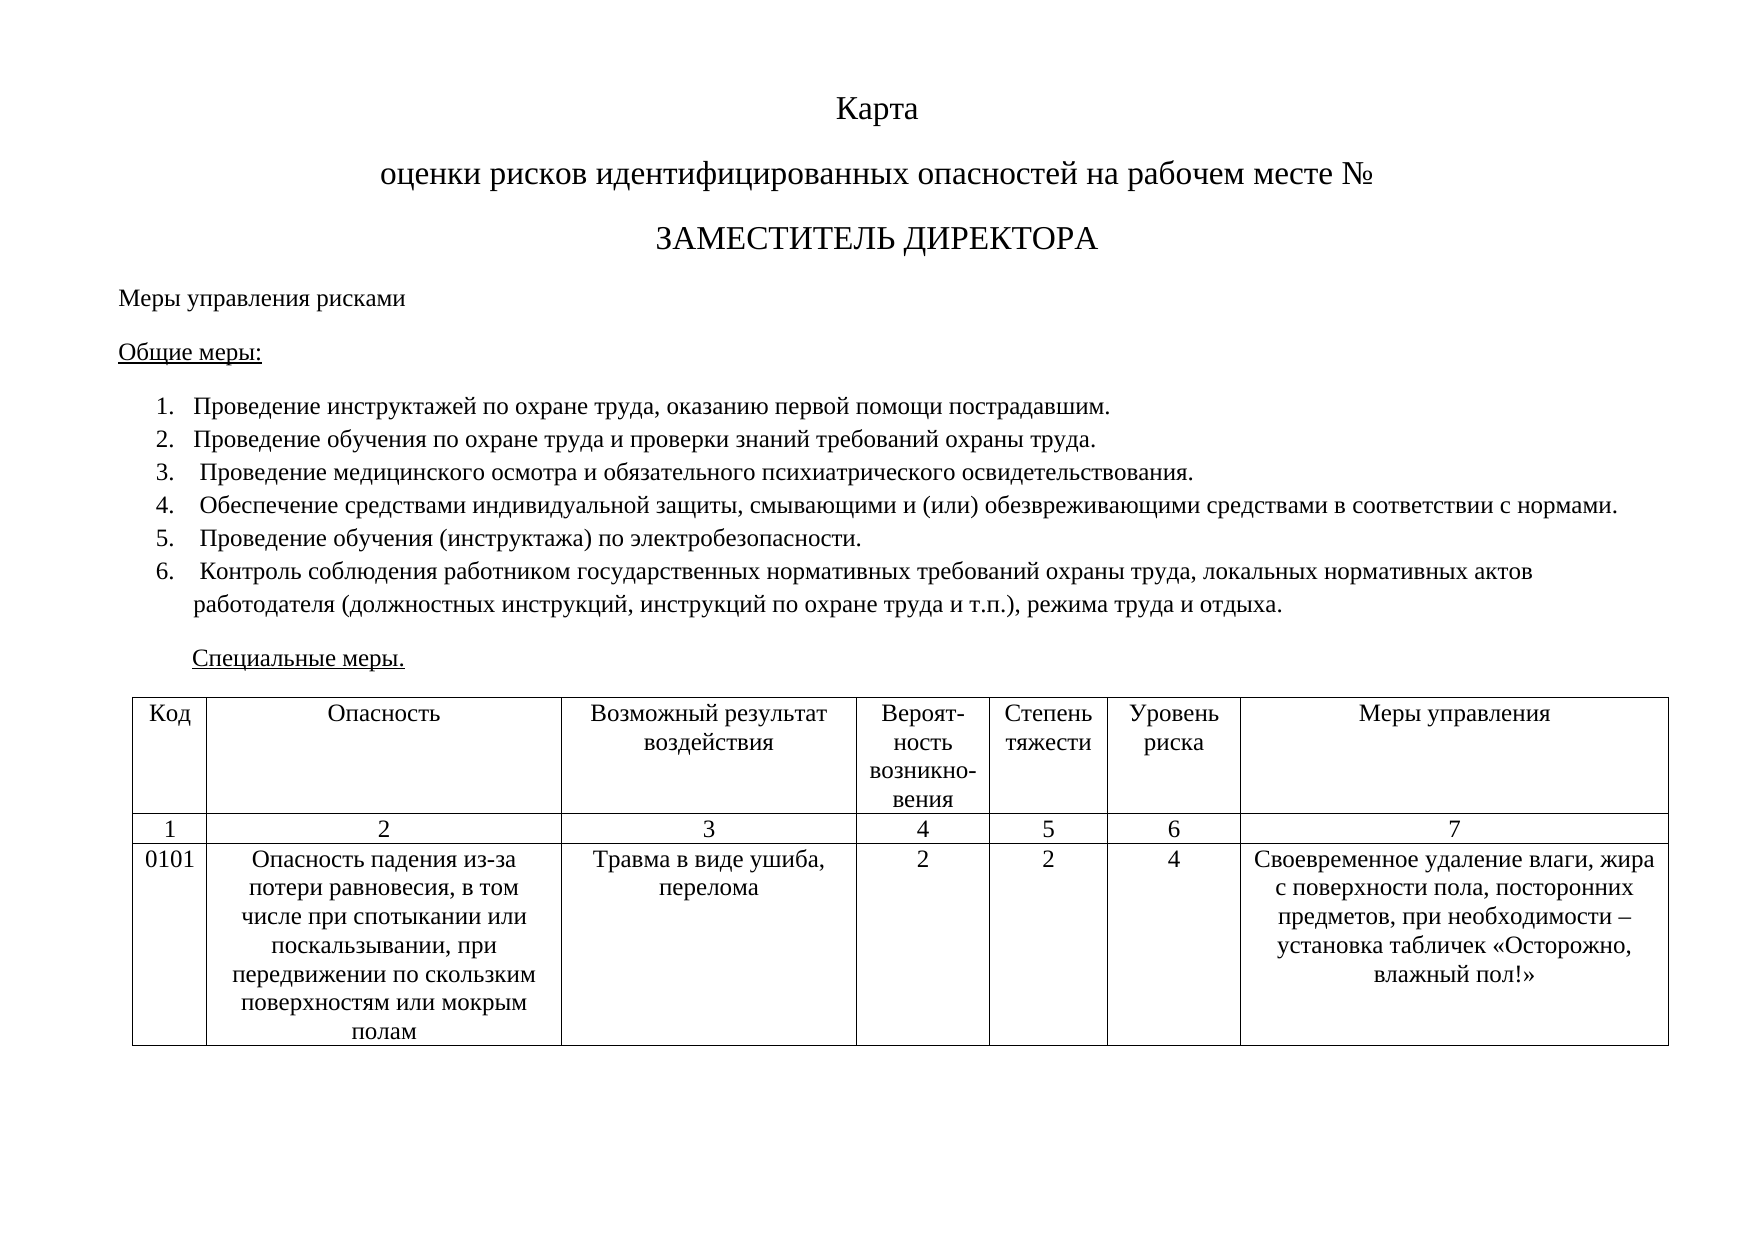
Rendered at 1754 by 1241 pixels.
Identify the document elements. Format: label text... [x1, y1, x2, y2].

table_cell 6 [1108, 814, 1240, 843]
text Меры управления рисками [118, 283, 1636, 312]
table_header Опасность [207, 698, 561, 813]
table_header Степень тяжести [990, 698, 1107, 813]
table_cell 4 [857, 814, 989, 843]
table_cell 2 [990, 844, 1107, 1045]
table_cell 3 [562, 814, 856, 843]
table_cell 2 [207, 814, 561, 843]
table_header Возможный результат воздействия [562, 698, 856, 813]
table_cell 0101 [133, 844, 206, 1045]
table_cell Травма в виде ушиба, перелома [562, 844, 856, 1045]
text Специальные меры. [118, 643, 1636, 672]
table_cell 7 [1241, 814, 1668, 843]
table_cell 2 [857, 844, 989, 1045]
list Проведение обучения (инструктажа) по электробезопасности. [156, 523, 1636, 552]
table_cell Своевременное удаление влаги, жира с поверхности пола, посторонних предметов, при необходимости – установка табличек «Осторожно, влажный пол!» [1241, 844, 1668, 1045]
list Проведение обучения по охране труда и проверки знаний требований охраны труда. [156, 424, 1636, 453]
list Контроль соблюдения работником государственных нормативных требований охраны труда, локальных нормативных актов работодателя (должностных инструкций, инструкций по охране труда и т.п.), режима труда и отдыха. [156, 556, 1636, 618]
list Проведение инструктажей по охране труда, оказанию первой помощи пострадавшим. [156, 391, 1636, 420]
table_header Уровень риска [1108, 698, 1240, 813]
table_header Код [133, 698, 206, 813]
table_cell Опасность падения из-за потери равновесия, в том числе при спотыкании или поскальзывании, при передвижении по скользким поверхностям или мокрым полам [207, 844, 561, 1045]
table_cell 4 [1108, 844, 1240, 1045]
text Общие меры: [118, 337, 1636, 366]
text Карта [118, 89, 1636, 127]
table_header Меры управления [1241, 698, 1668, 813]
table_cell 1 [133, 814, 206, 843]
list Проведение медицинского осмотра и обязательного психиатрического освидетельствования. [156, 457, 1636, 486]
table_cell 5 [990, 814, 1107, 843]
text оценки рисков идентифицированных опасностей на рабочем месте № [118, 153, 1636, 192]
list Обеспечение средствами индивидуальной защиты, смывающими и (или) обезвреживающими средствами в соответствии с нормами. [156, 490, 1636, 519]
text ЗАМЕСТИТЕЛЬ ДИРЕКТОРА [118, 218, 1636, 257]
table_header Вероят-ность возникно-вения [857, 698, 989, 813]
